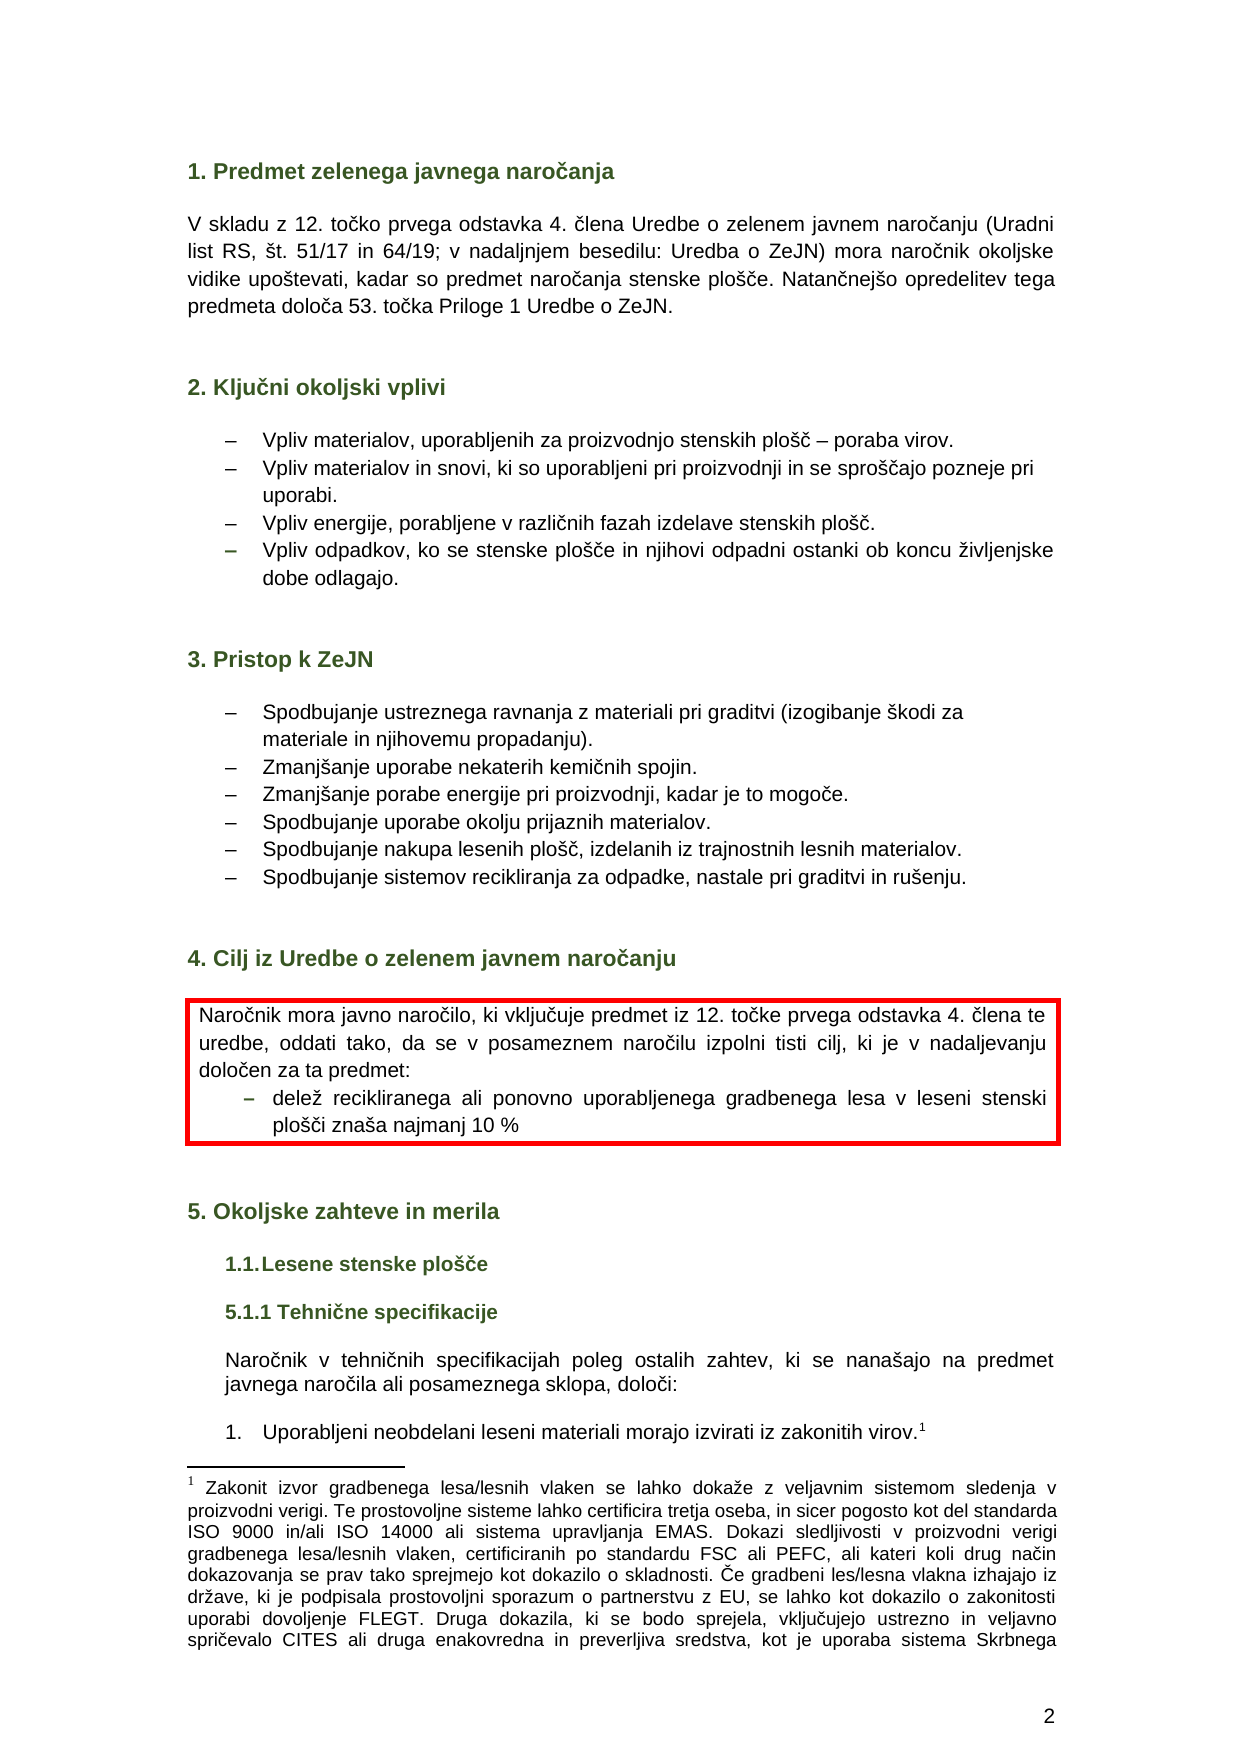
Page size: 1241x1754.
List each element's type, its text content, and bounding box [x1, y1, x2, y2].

list Zmanjšanje porabe energije pri proizvodnji, kadar je to mogoče. [225, 782, 1055, 806]
list Vpliv materialov, uporabljenih za proizvodnjo stenskih plošč – poraba virov. [225, 428, 1055, 452]
list Lesene stenske plošče [225, 1252, 1055, 1276]
subtitle 1. Predmet zelenega javnega naročanja [187, 158, 1055, 184]
subtitle 5. Okoljske zahteve in merila [187, 1198, 1055, 1224]
subtitle 2. Ključni okoljski vplivi [187, 374, 1055, 401]
list Spodbujanje nakupa lesenih plošč, izdelanih iz trajnostnih lesnih materialov. [225, 837, 1055, 861]
subtitle 4. Cilj iz Uredbe o zelenem javnem naročanju [187, 944, 1055, 971]
list Vpliv energije, porabljene v različnih fazah izdelave stenskih plošč. [225, 511, 1055, 534]
list Vpliv materialov in snovi, ki so uporabljeni pri proizvodnji in se sproščajo pozneje pri uporabi. [225, 456, 1055, 507]
text V skladu z 12. točko prvega odstavka 4. člena Uredbe o zelenem javnem naročanju (Uradni list RS, št. 51/17 in 64/19; v nadaljnjem besedilu: Uredba o ZeJN) mora naročnik okoljske vidike upoštevati, kadar so predmet naročanja stenske plošče. Natančnejšo opredelitev tega predmeta določa 53. točka Priloge 1 Uredbe o ZeJN. [187, 212, 1055, 318]
list Zmanjšanje uporabe nekaterih kemičnih spojin. [225, 754, 1055, 778]
list Spodbujanje ustreznega ravnanja z materiali pri graditvi (izogibanje škodi za materiale in njihovemu propadanju). [225, 699, 1055, 751]
text 5.1.1 Tehnične specifikacije [225, 1300, 1055, 1324]
text Naročnik v tehničnih specifikacijah poleg ostalih zahtev, ki se nanašajo na predmet javnega naročila ali posameznega sklopa, določi: [225, 1348, 1055, 1396]
list Spodbujanje uporabe okolju prijaznih materialov. [225, 809, 1055, 833]
subtitle 3. Pristop k ZeJN [187, 646, 1055, 672]
table_header Naročnik mora javno naročilo, ki vključuje predmet iz 12. točke prvega odstavka 4. člena te uredbe, oddati tako, da se v posameznem naročilu izpolni tisti cilj, ki je v nadaljevanju določen za ta predmet: delež recikliranega ali ponovno uporabljenega gradbenega lesa v leseni stenski plošči znaša najmanj 10 % [190, 1003, 1056, 1141]
list Spodbujanje sistemov recikliranja za odpadke, nastale pri graditvi in rušenju. [225, 864, 1055, 888]
list Uporabljeni neobdelani leseni materiali morajo izvirati iz zakonitih virov. [225, 1419, 1040, 1443]
list Vpliv odpadkov, ko se stenske plošče in njihovi odpadni ostanki ob koncu življenjske dobe odlagajo. [225, 538, 1055, 589]
